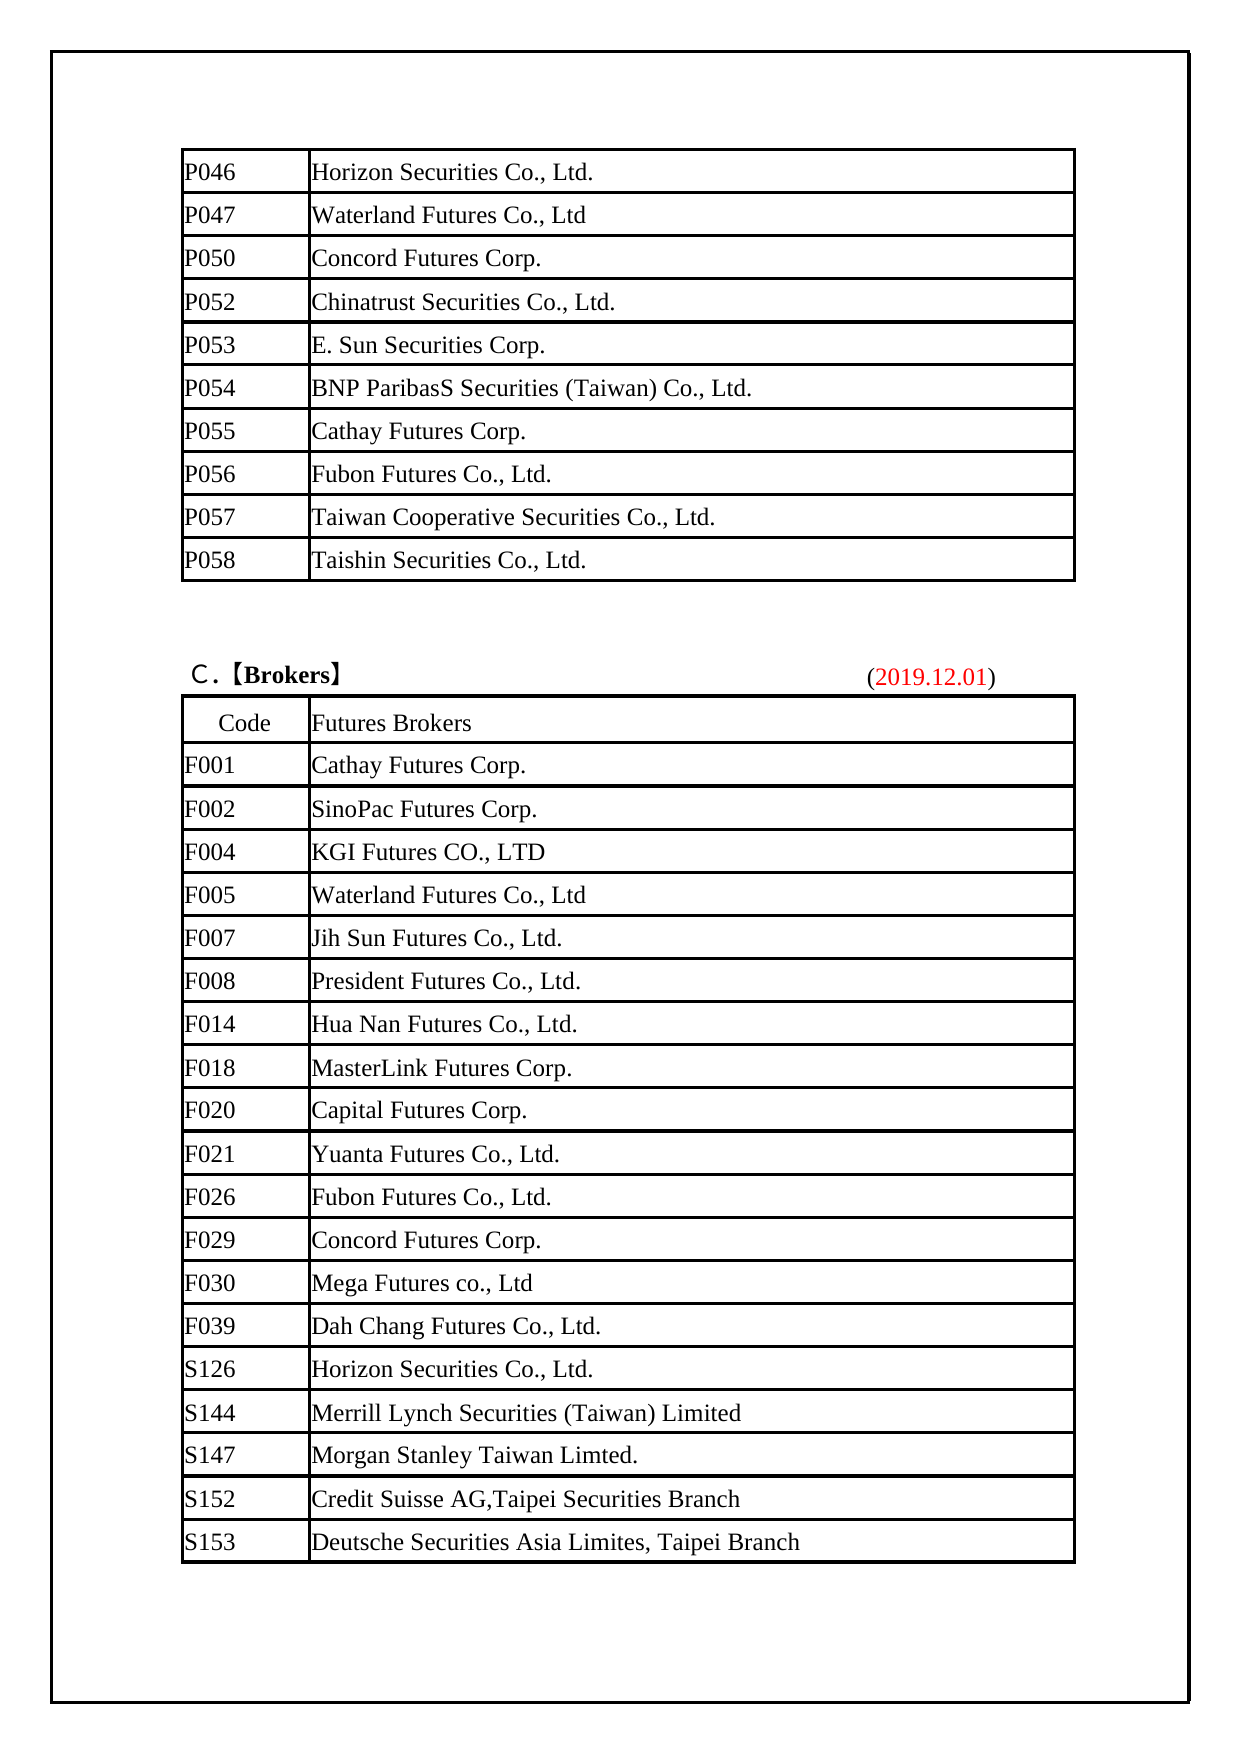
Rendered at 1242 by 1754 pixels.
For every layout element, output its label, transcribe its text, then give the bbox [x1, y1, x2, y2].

table_cell F002 [184, 788, 308, 827]
table_cell MasterLink Futures Corp. [311, 1046, 1073, 1086]
table_cell F018 [184, 1046, 308, 1086]
table_cell KGI Futures CO., LTD [311, 831, 1073, 871]
table_cell F007 [184, 917, 308, 957]
table_cell F030 [184, 1262, 308, 1302]
table_cell Hua Nan Futures Co., Ltd. [311, 1003, 1073, 1043]
table_cell F039 [184, 1305, 308, 1345]
table_cell Capital Futures Corp. [311, 1089, 1073, 1129]
table_cell S152 [184, 1478, 308, 1517]
table_cell Fubon Futures Co., Ltd. [311, 453, 1073, 493]
table_cell Waterland Futures Co., Ltd [311, 874, 1073, 914]
table_cell F029 [184, 1219, 308, 1259]
table_cell Horizon Securities Co., Ltd. [311, 1348, 1073, 1388]
table_cell Concord Futures Corp. [311, 1219, 1073, 1259]
table_cell S153 [184, 1521, 308, 1560]
table_cell Taishin Securities Co., Ltd. [311, 539, 1073, 579]
table_cell F008 [184, 960, 308, 1000]
table_cell Cathay Futures Corp. [311, 410, 1073, 449]
table_cell S147 [184, 1434, 308, 1474]
table_cell F026 [184, 1176, 308, 1216]
table_cell Taiwan Cooperative Securities Co., Ltd. [311, 496, 1073, 536]
table_cell F001 [184, 744, 308, 784]
table_cell F021 [184, 1133, 308, 1172]
table_header Futures Brokers [311, 698, 1073, 741]
table_cell Waterland Futures Co., Ltd [311, 194, 1073, 234]
table_cell P053 [184, 324, 308, 363]
table_cell Concord Futures Corp. [311, 237, 1073, 277]
table_header P046 [184, 151, 308, 191]
table_cell F020 [184, 1089, 308, 1129]
table_cell P056 [184, 453, 308, 493]
table_cell President Futures Co., Ltd. [311, 960, 1073, 1000]
table_cell E. Sun Securities Corp. [311, 324, 1073, 363]
table_cell SinoPac Futures Corp. [311, 788, 1073, 827]
table_cell Credit Suisse AG,Taipei Securities Branch [311, 1478, 1073, 1517]
table_cell Yuanta Futures Co., Ltd. [311, 1133, 1073, 1172]
table_header Code [184, 698, 308, 741]
table_cell F005 [184, 874, 308, 914]
table_cell F014 [184, 1003, 308, 1043]
text Ｃ.【Brokers】 (2019.12.01) [187, 657, 1094, 689]
table_cell S144 [184, 1391, 308, 1431]
table_cell P047 [184, 194, 308, 234]
table_cell Jih Sun Futures Co., Ltd. [311, 917, 1073, 957]
table_cell P058 [184, 539, 308, 579]
table_cell Dah Chang Futures Co., Ltd. [311, 1305, 1073, 1345]
table_cell Mega Futures co., Ltd [311, 1262, 1073, 1302]
table_cell P054 [184, 366, 308, 407]
table_cell F004 [184, 831, 308, 871]
table_cell BNP ParibasS Securities (Taiwan) Co., Ltd. [311, 366, 1073, 407]
table_cell Chinatrust Securities Co., Ltd. [311, 280, 1073, 320]
table_cell P052 [184, 280, 308, 320]
table_header Horizon Securities Co., Ltd. [311, 151, 1073, 191]
table_cell Fubon Futures Co., Ltd. [311, 1176, 1073, 1216]
table_cell Morgan Stanley Taiwan Limted. [311, 1434, 1073, 1474]
table_cell P055 [184, 410, 308, 449]
table_cell Cathay Futures Corp. [311, 744, 1073, 784]
table_cell P050 [184, 237, 308, 277]
table_cell P057 [184, 496, 308, 536]
table_cell S126 [184, 1348, 308, 1388]
table_cell Merrill Lynch Securities (Taiwan) Limited [311, 1391, 1073, 1431]
table_cell Deutsche Securities Asia Limites, Taipei Branch [311, 1521, 1073, 1560]
